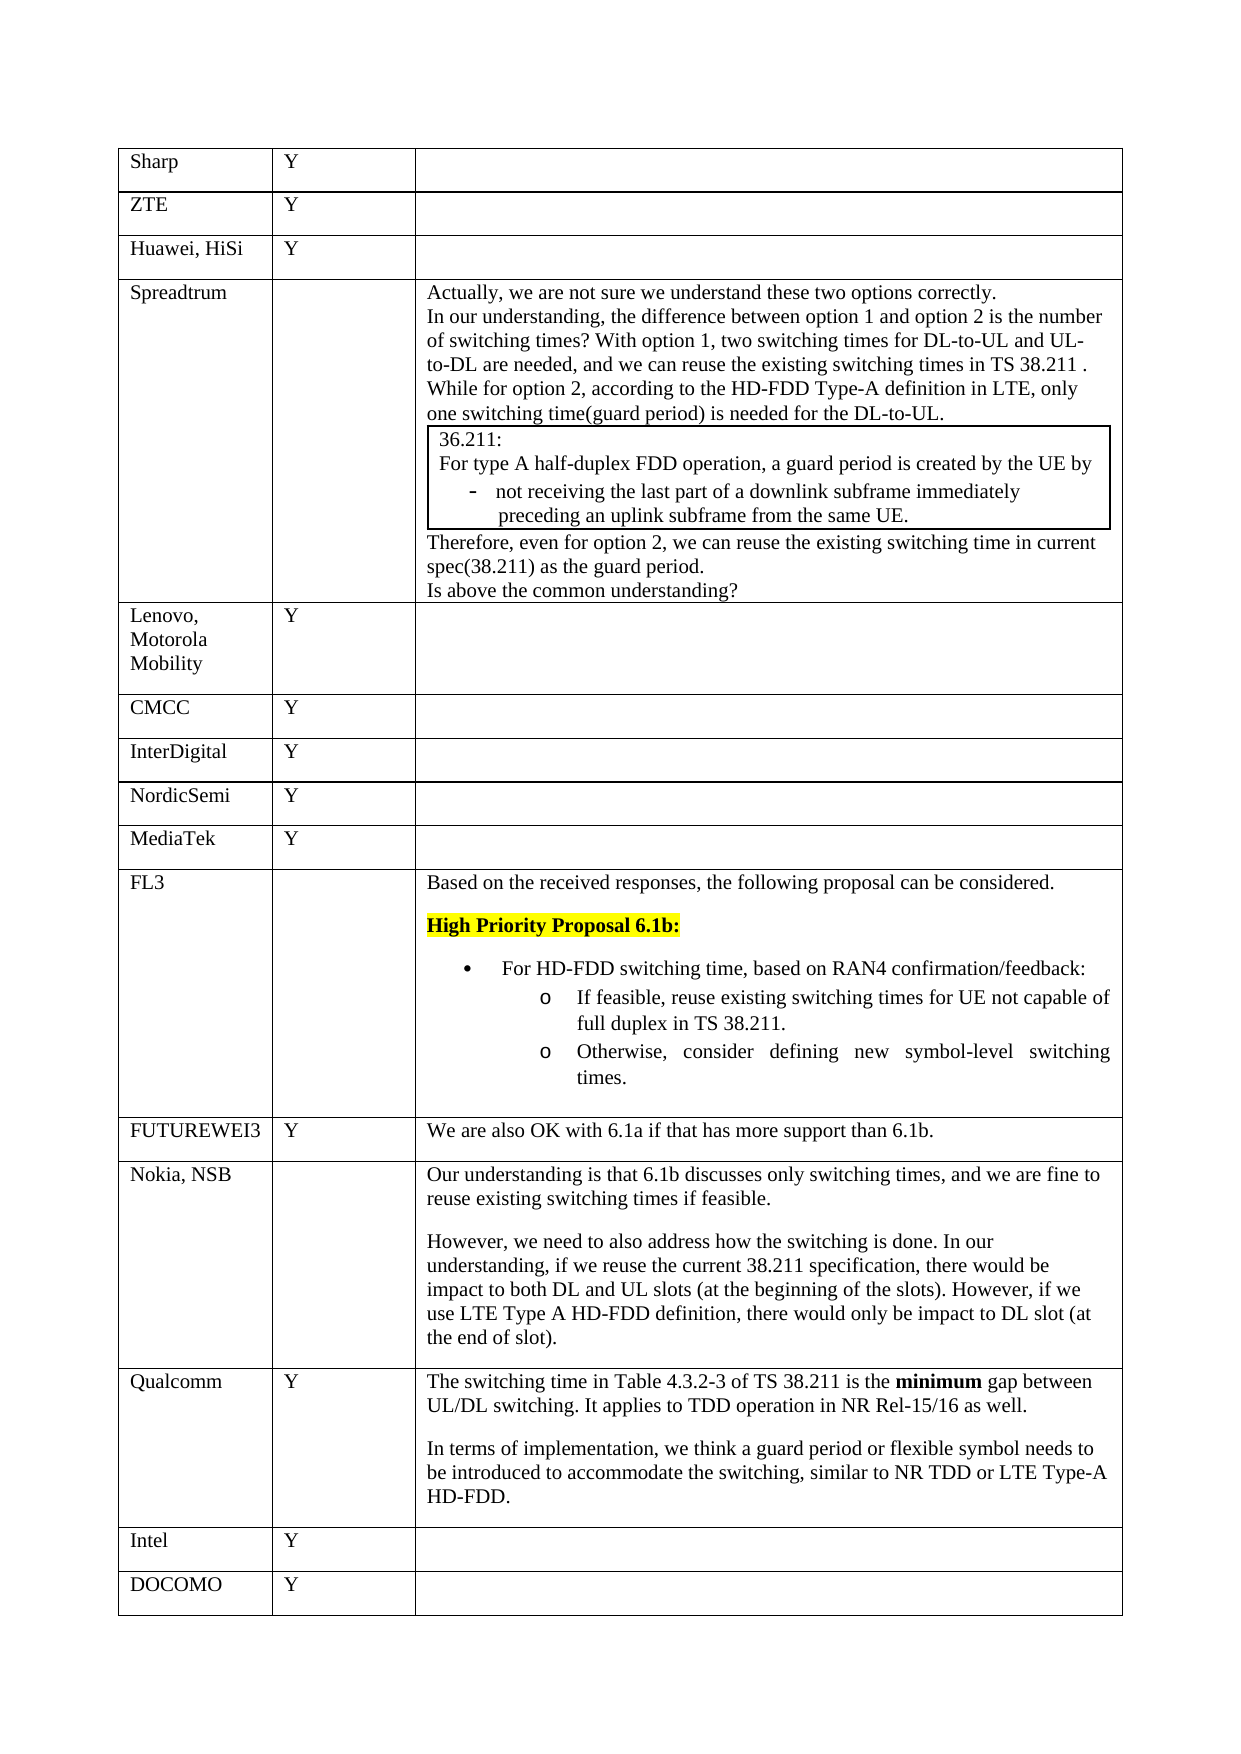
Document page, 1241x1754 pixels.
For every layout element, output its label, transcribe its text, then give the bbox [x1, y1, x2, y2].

table_cell [416, 236, 1122, 279]
table_cell We are also OK with 6.1a if that has more support than 6.1b. [416, 1118, 1122, 1161]
table_cell [416, 783, 1122, 825]
table_cell Y [273, 695, 415, 738]
table_cell Spreadtrum [119, 280, 272, 602]
table_cell [416, 739, 1122, 781]
table_cell Y [273, 149, 415, 191]
table_cell DOCOMO [119, 1572, 272, 1614]
table_cell [416, 603, 1122, 694]
table_cell Y [273, 1572, 415, 1614]
table_cell [273, 280, 415, 602]
table_cell Huawei, HiSi [119, 236, 272, 279]
table_cell Actually, we are not sure we understand these two options correctly. In our understanding, the difference between option 1 and option 2 is the number of switching times? With option 1, two switching times for DL-to-UL and UL- to-DL are needed, and we can reuse the existing switching times in TS 38.211 . While for option 2, according to the HD-FDD Type-A definition in LTE, only one switching time(guard period) is needed for the DL-to-UL. Therefore, even for option 2, we can reuse the existing switching time in current spec(38.211) as the guard period. Is above the common understanding? [416, 280, 1122, 602]
table_cell [273, 1162, 415, 1368]
table_cell FUTUREWEI3 [119, 1118, 272, 1161]
table_cell Based on the received responses, the following proposal can be considered. High Priority Proposal 6.1b: For HD-FDD switching time, based on RAN4 confirmation/feedback: If feasible, reuse existing switching times for UE not capable of full duplex in TS 38.211. Otherwise, consider defining new symbol-level switching times. [416, 870, 1122, 1117]
table_cell Y [273, 603, 415, 694]
table_cell Y [273, 1528, 415, 1571]
table_cell Our understanding is that 6.1b discusses only switching times, and we are fine to reuse existing switching times if feasible. However, we need to also address how the switching is done. In our understanding, if we reuse the current 38.211 specification, there would be impact to both DL and UL slots (at the beginning of the slots). However, if we use LTE Type A HD-FDD definition, there would only be impact to DL slot (at the end of slot). [416, 1162, 1122, 1368]
table_cell InterDigital [119, 739, 272, 781]
table_cell Y [273, 783, 415, 825]
table_cell MediaTek [119, 826, 272, 869]
table_cell Nokia, NSB [119, 1162, 272, 1368]
table_cell Sharp [119, 149, 272, 191]
table_cell Lenovo, Motorola Mobility [119, 603, 272, 694]
table_cell Y [273, 739, 415, 781]
table_cell The switching time in Table 4.3.2-3 of TS 38.211 is the minimum gap between UL/DL switching. It applies to TDD operation in NR Rel-15/16 as well. In terms of implementation, we think a guard period or flexible symbol needs to be introduced to accommodate the switching, similar to NR TDD or LTE Type-A HD-FDD. [416, 1369, 1122, 1527]
table_cell Y [273, 826, 415, 869]
table_cell [416, 193, 1122, 235]
table_cell [273, 870, 415, 1117]
table_cell CMCC [119, 695, 272, 738]
table_cell Qualcomm [119, 1369, 272, 1527]
table_cell [416, 1572, 1122, 1614]
table_cell [416, 695, 1122, 738]
table_cell Intel [119, 1528, 272, 1571]
table_cell FL3 [119, 870, 272, 1117]
table_cell ZTE [119, 193, 272, 235]
table_cell [416, 1528, 1122, 1571]
table_cell Y [273, 1118, 415, 1161]
table_cell Y [273, 193, 415, 235]
table_cell NordicSemi [119, 783, 272, 825]
table_cell Y [273, 236, 415, 279]
table_cell Y [273, 1369, 415, 1527]
table_cell [416, 826, 1122, 869]
table_cell [416, 149, 1122, 191]
